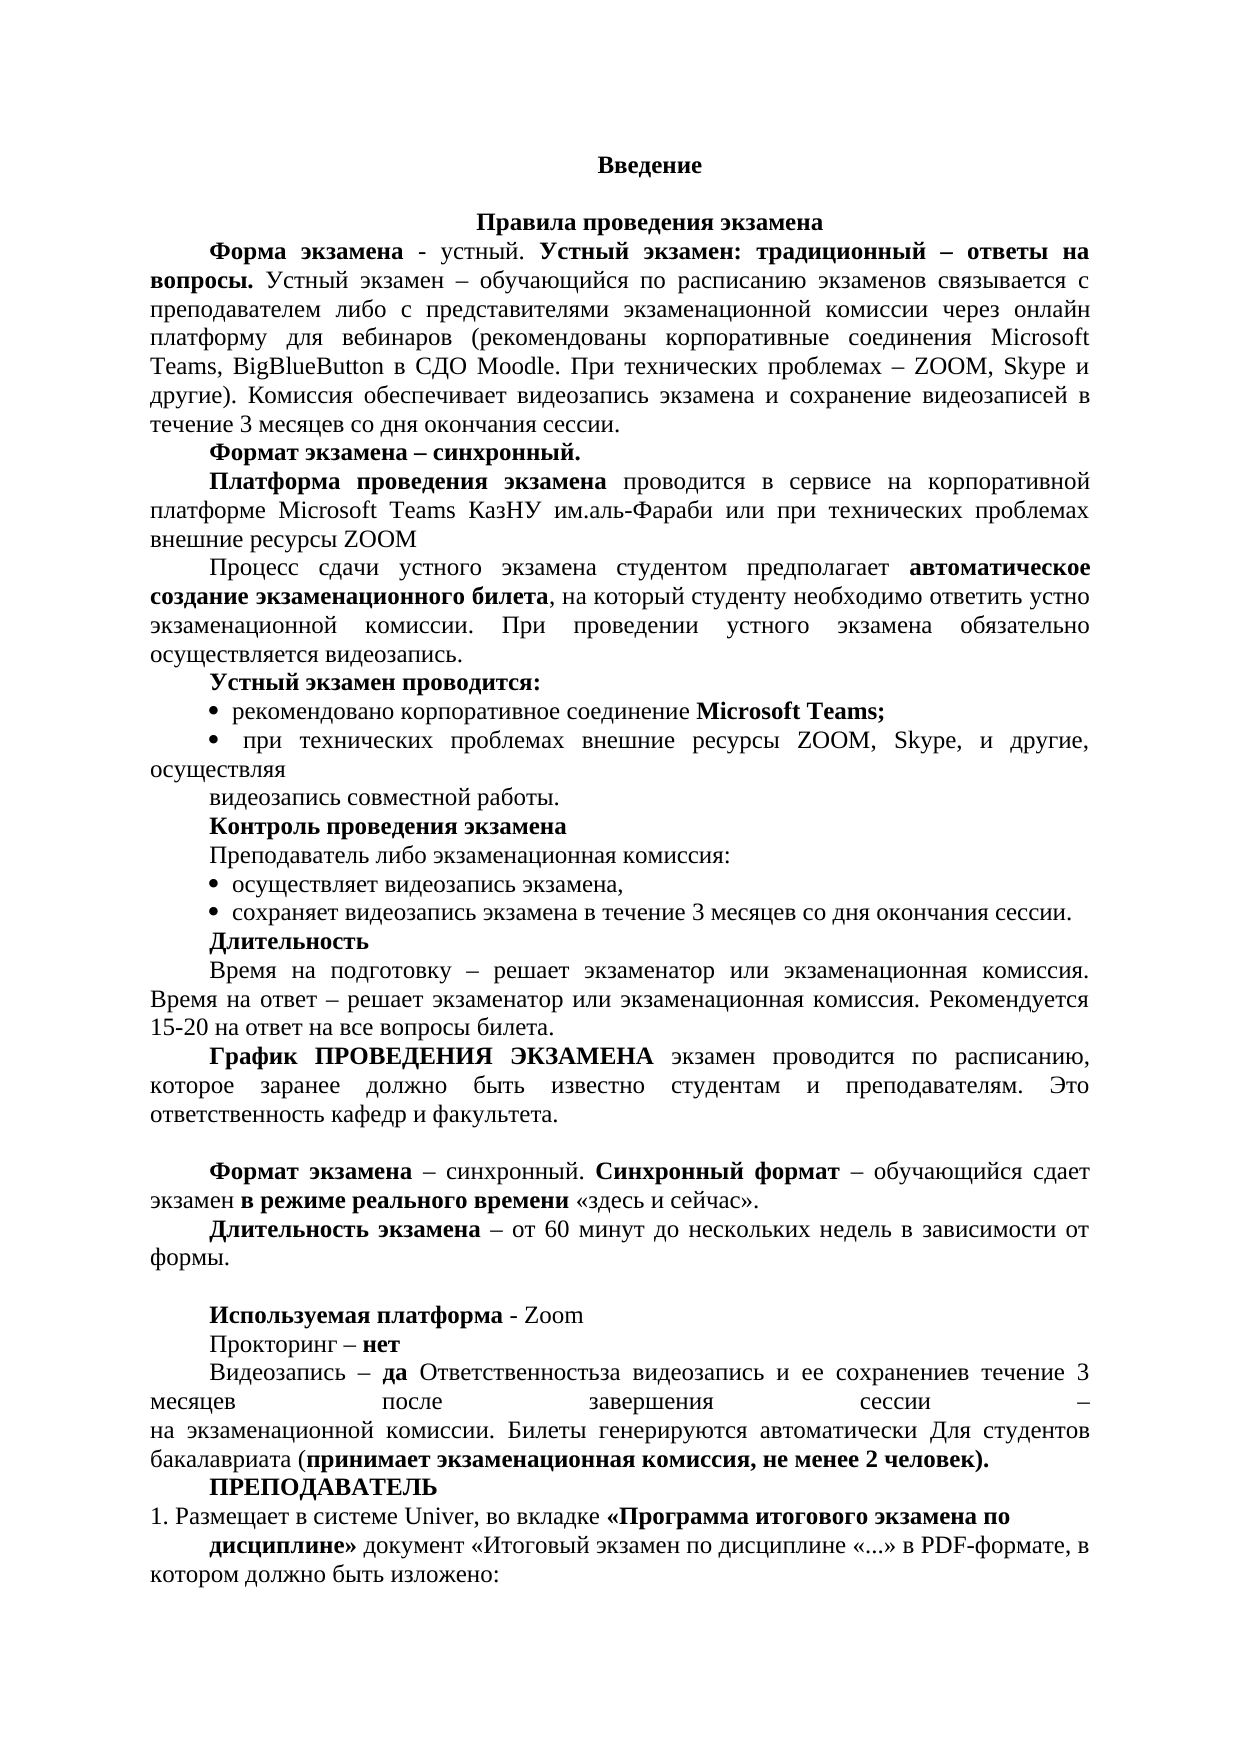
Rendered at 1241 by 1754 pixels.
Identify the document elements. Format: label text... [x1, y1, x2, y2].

text Форма экзамена - устный. Устный экзамен: традиционный – ответы на вопросы. Устный экзамен – обучающийся по расписанию экзаменов связывается с преподавателем либо с представителями экзаменационной комиссии через онлайн платформу для вебинаров (рекомендованы корпоративные соединения Microsoft Teams, BigBlueButton в СДО Moodle. При технических проблемах – ZOOM, Skype и другие). Комиссия обеспечивает видеозапись экзамена и сохранение видеозаписей в течение 3 месяцев со дня окончания сессии. [150, 236, 1090, 437]
text Введение [150, 150, 1090, 179]
text Платформа проведения экзамена проводится в сервисе на корпоративной платформе Microsoft Teams КазНУ им.аль-Фараби или при технических проблемах внешние ресурсы ZOOM [150, 466, 1090, 552]
text Длительность экзамена – от 60 минут до нескольких недель в зависимости от формы. [150, 1214, 1090, 1271]
text Устный экзамен проводится: [150, 667, 1090, 696]
text Правила проведения экзамена [150, 207, 1090, 236]
text Формат экзамена – синхронный. Синхронный формат – обучающийся сдает экзамен в режиме реального времени «здесь и сейчас». [150, 1156, 1090, 1214]
text График ПРОВЕДЕНИЯ ЭКЗАМЕНА экзамен проводится по расписанию, которое заранее должно быть известно студентам и преподавателям. Это ответственность кафедр и факультета. [150, 1041, 1090, 1127]
text Используемая платформа - Zoom [150, 1300, 1090, 1329]
text ПРЕПОДАВАТЕЛЬ 1. Размещает в системе Univer, во вкладке «Программа итогового экзамена по [150, 1472, 1090, 1530]
text Процесс сдачи устного экзамена студентом предполагает автоматическое создание экзаменационного билета, на который студенту необходимо ответить устно экзаменационной комиссии. При проведении устного экзамена обязательно осуществляется видеозапись. [150, 552, 1090, 667]
text дисциплине» документ «Итоговый экзамен по дисциплине «...» в PDF-формате, в котором должно быть изложено: [150, 1530, 1090, 1587]
text Контроль проведения экзамена [150, 811, 1090, 840]
text Преподаватель либо экзаменационная комиссия: [150, 840, 1090, 869]
text Прокторинг – нет [150, 1329, 1090, 1357]
text осуществляет видеозапись экзамена, [150, 869, 1090, 897]
text Формат экзамена – синхронный. [150, 437, 1090, 466]
text видеозапись совместной работы. [150, 782, 1090, 811]
text Время на подготовку – решает экзаменатор или экзаменационная комиссия. Время на ответ – решает экзаменатор или экзаменационная комиссия. Рекомендуется 15-20 на ответ на все вопросы билета. [150, 955, 1090, 1041]
text Длительность [150, 926, 1090, 955]
text при технических проблемах внешние ресурсы ZOOM, Skype, и другие, осуществляя [150, 725, 1090, 782]
text рекомендовано корпоративное соединение Microsoft Teams; [150, 696, 1090, 725]
text сохраняет видеозапись экзамена в течение 3 месяцев со дня окончания сессии. [150, 897, 1090, 926]
text Видеозапись – да Ответственностьза видеозапись и ее сохранениев течение 3 месяцев после завершения сессии – на экзаменационной комиссии. Билеты генерируются автоматически Для студентов бакалавриата (принимает экзаменационная комиссия, не менее 2 человек). [150, 1357, 1090, 1472]
